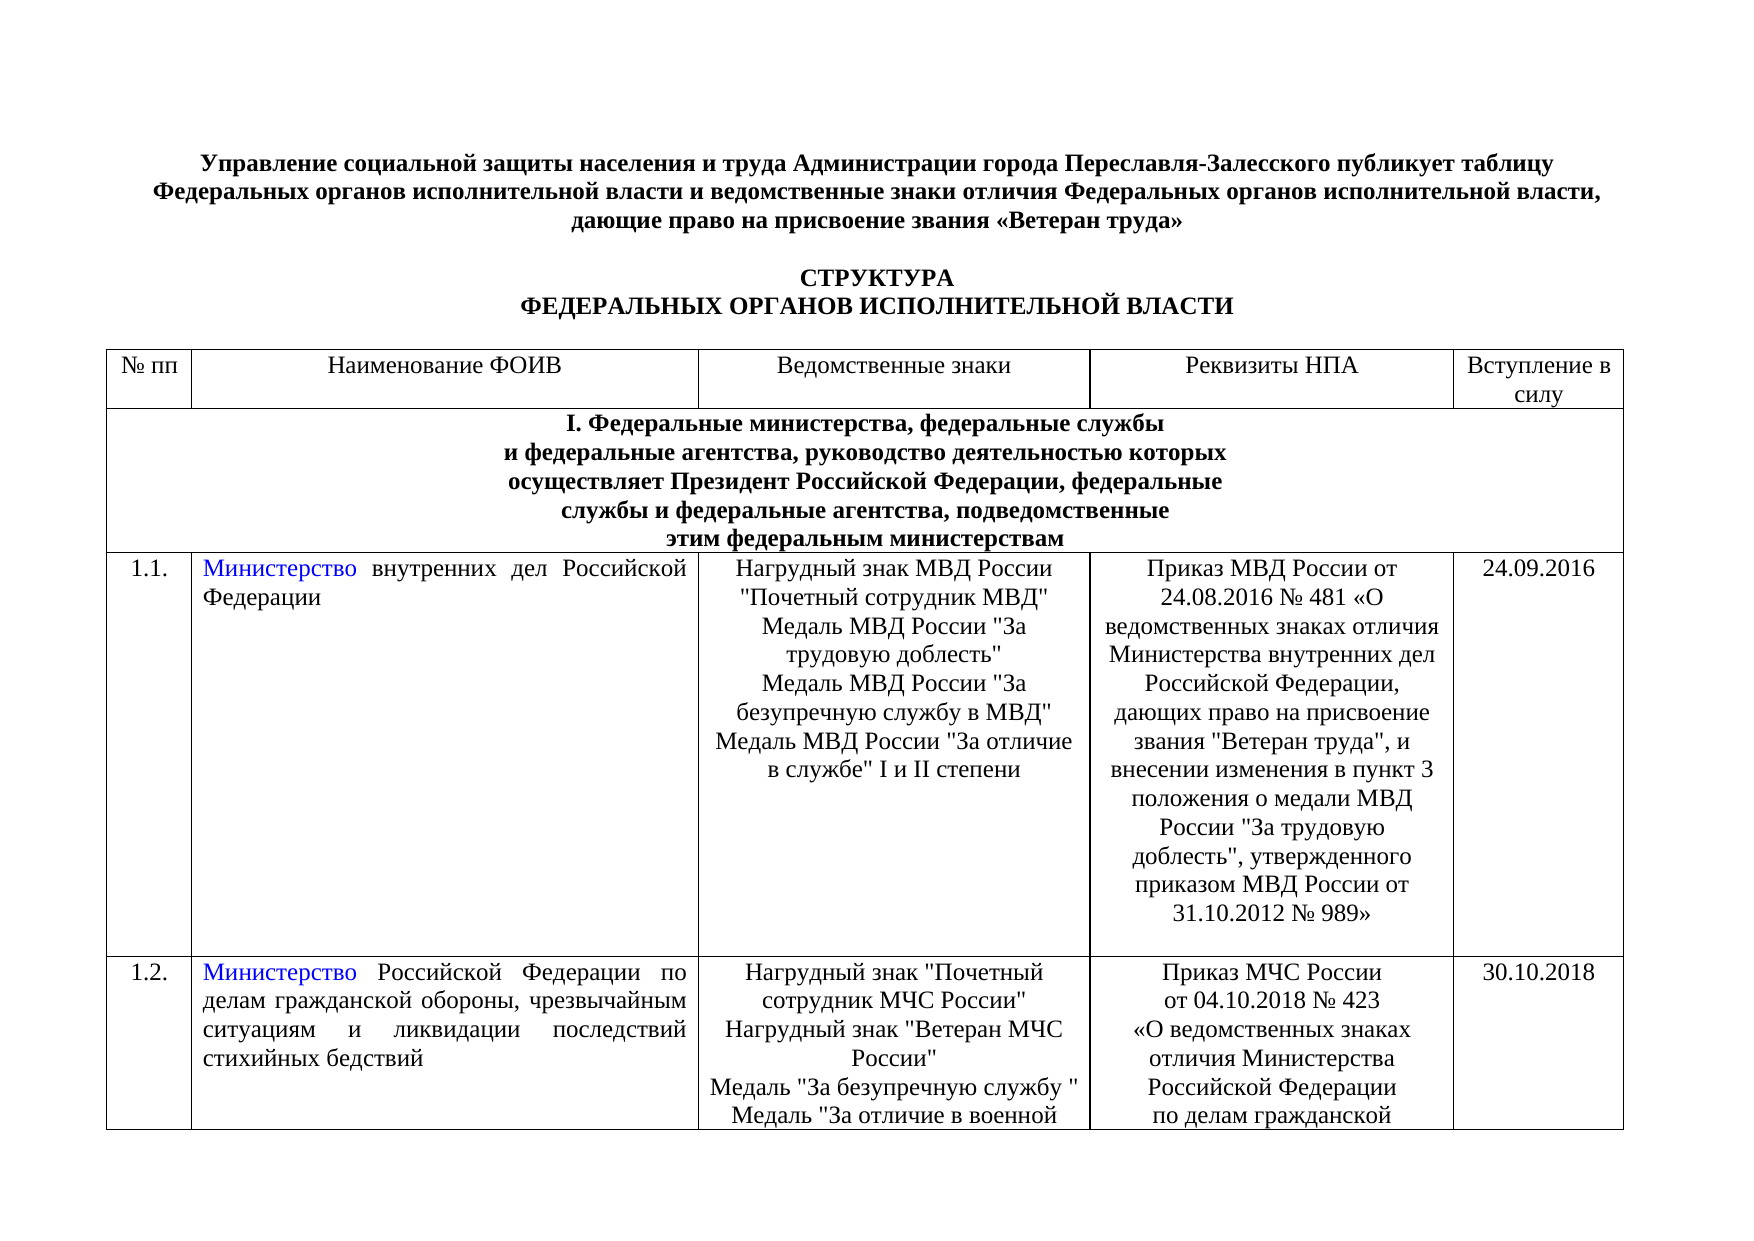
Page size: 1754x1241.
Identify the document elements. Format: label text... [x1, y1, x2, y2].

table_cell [1091, 957, 1453, 1129]
text СТРУКТУРА [118, 263, 1636, 291]
text Федеральных органов исполнительной власти и ведомственные знаки отличия Федеральных органов исполнительной власти, дающие право на присвоение звания «Ветеран труда» [118, 176, 1636, 234]
text ФЕДЕРАЛЬНЫХ ОРГАНОВ ИСПОЛНИТЕЛЬНОЙ ВЛАСТИ [118, 291, 1636, 320]
table_cell Приказ МВД России от 24.08.2016 № 481 «О ведомственных знаках отличия Министерства внутренних дел Российской Федерации, дающих право на присвоение звания "Ветеран труда", и внесении изменения в пункт 3 положения о медали МВД России "За трудовую доблесть", утвержденного приказом МВД России от 31.10.2012 № 989» [1091, 553, 1453, 956]
table_cell Министерство внутренних дел Российской Федерации [192, 553, 698, 956]
table_header Наименование ФОИВ [192, 350, 698, 407]
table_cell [192, 957, 698, 1129]
table_header Вступление в силу [1454, 350, 1623, 407]
table_header Реквизиты НПА [1091, 350, 1453, 407]
table_cell I. Федеральные министерства, федеральные службы и федеральные агентства, руководство деятельностью которых осуществляет Президент Российской Федерации, федеральные службы и федеральные агентства, подведомственные этим федеральным министерствам [107, 409, 1623, 552]
table_cell 1.2. [107, 957, 191, 1129]
table_cell 30.10.2018 [1454, 957, 1623, 1129]
table_header № пп [107, 350, 191, 407]
table_cell 1.1. [107, 553, 191, 956]
text Управление социальной защиты населения и труда Администрации города Переславля-Залесского публикует таблицу [118, 148, 1636, 176]
table_cell 24.09.2016 [1454, 553, 1623, 956]
table_header Ведомственные знаки [699, 350, 1089, 407]
table_cell Нагрудный знак МВД России "Почетный сотрудник МВД" Медаль МВД России "За трудовую доблесть" Медаль МВД России "За безупречную службу в МВД" Медаль МВД России "За отличие в службе" I и II степени [699, 553, 1089, 956]
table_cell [699, 957, 1089, 1129]
